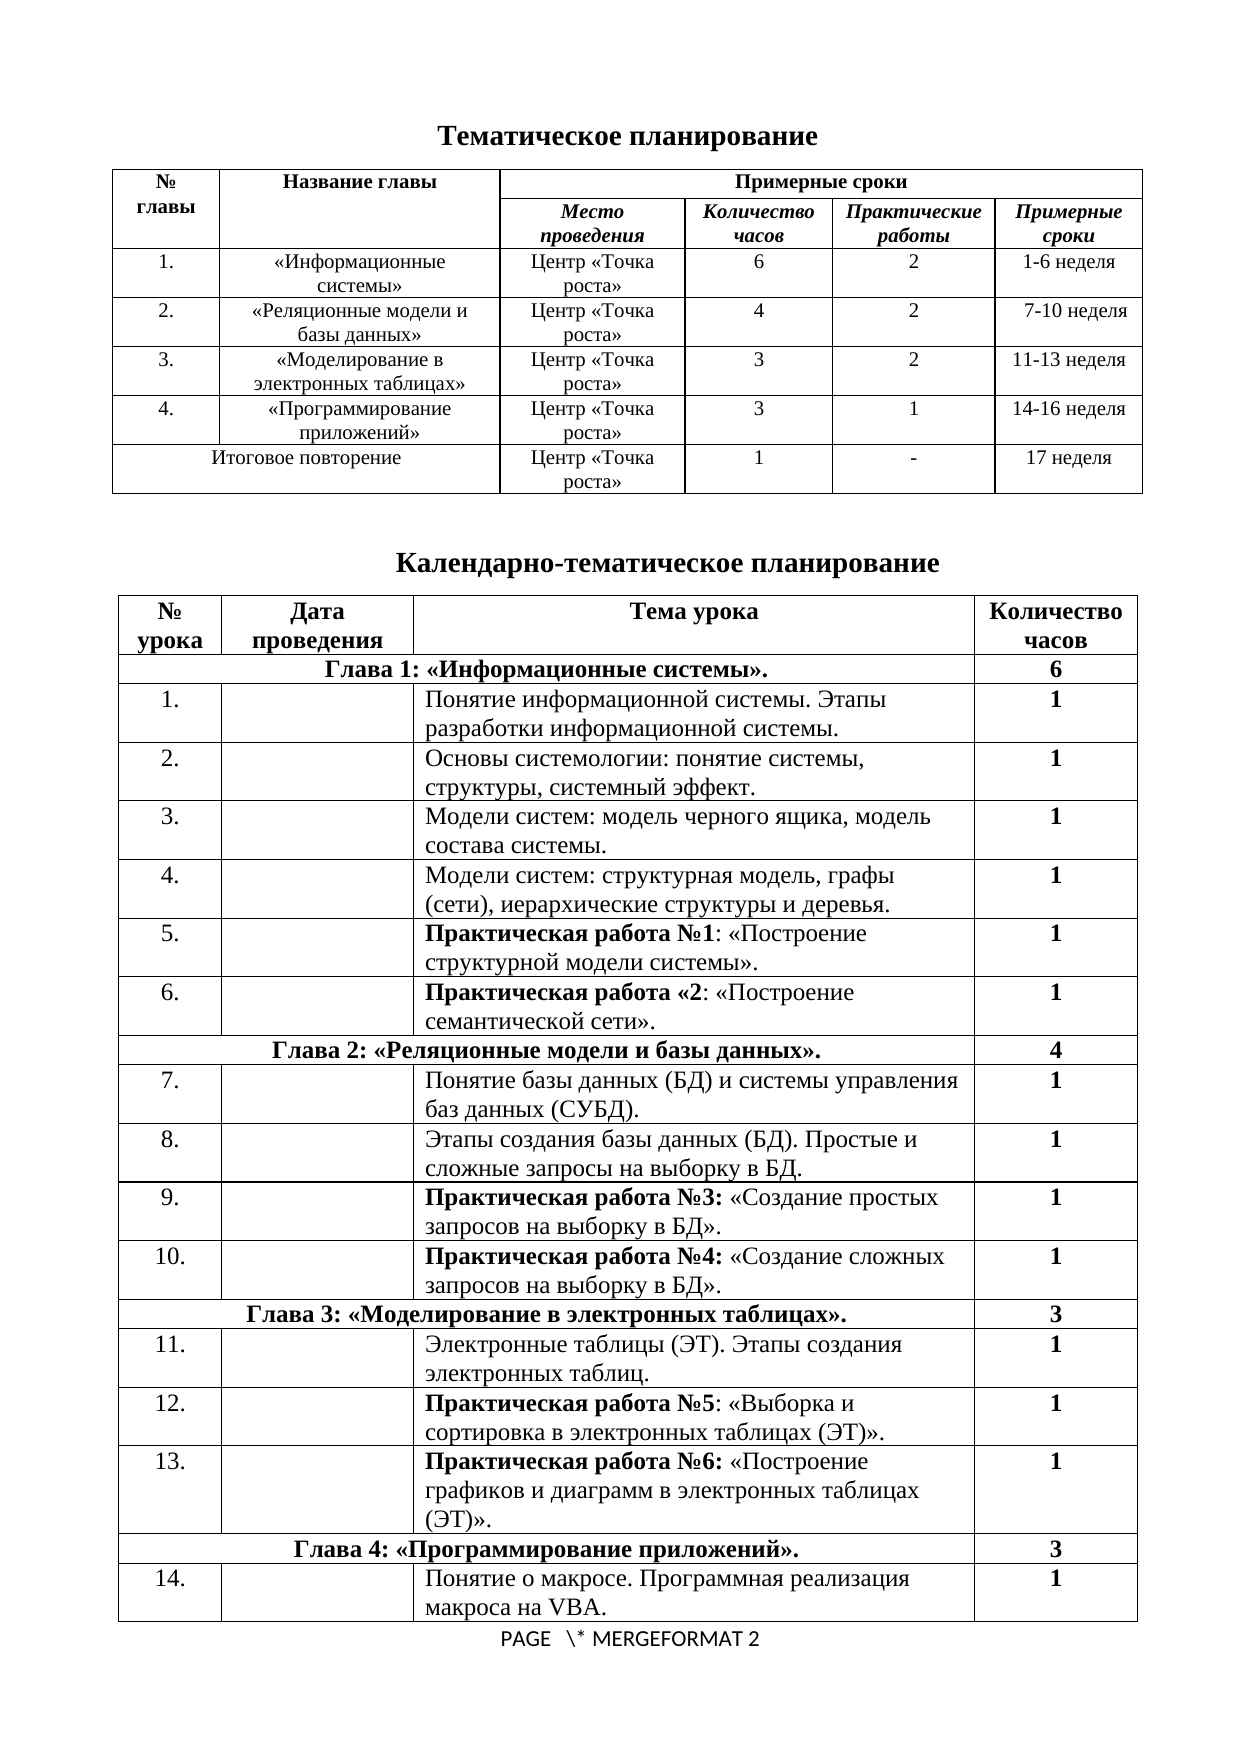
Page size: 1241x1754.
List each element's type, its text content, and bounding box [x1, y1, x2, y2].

table_cell Центр «Точка роста» [501, 347, 684, 395]
table_cell 6 [686, 249, 832, 297]
table_cell Электронные таблицы (ЭТ). Этапы создания электронных таблиц. [414, 1329, 974, 1387]
table_cell 1 [975, 1564, 1137, 1621]
table_cell Практические работы [833, 199, 994, 247]
table_cell 7-10 неделя [996, 298, 1142, 346]
table_cell 1 [975, 1124, 1137, 1181]
table_cell 11-13 неделя [996, 347, 1142, 395]
table_cell 1 [975, 1388, 1137, 1445]
table_cell [222, 684, 413, 742]
table_cell Модели систем: модель черного ящика, модель состава системы. [414, 801, 974, 859]
table_cell 1 [975, 801, 1137, 859]
table_cell 14. [119, 1564, 221, 1621]
table_cell 1 [975, 1329, 1137, 1387]
table_cell 4 [975, 1036, 1137, 1064]
table_cell Практическая работа №6: «Построение графиков и диаграмм в электронных таблицах (ЭТ)». [414, 1446, 974, 1533]
table_cell Место проведения [501, 199, 684, 247]
table_cell Центр «Точка роста» [501, 298, 684, 346]
table_cell [222, 1065, 413, 1123]
table_cell 1-6 неделя [996, 249, 1142, 297]
table_cell Практическая работа «2: «Построение семантической сети». [414, 977, 974, 1034]
table_cell Центр «Точка роста» [501, 249, 684, 297]
table_cell «Реляционные модели и базы данных» [220, 298, 499, 346]
table_cell 3. [113, 347, 219, 395]
table_header Количество часов [975, 596, 1137, 653]
table_cell 1. [119, 684, 221, 742]
table_cell «Программирование приложений» [220, 396, 499, 444]
table_cell 1 [975, 860, 1137, 917]
table_cell 1 [975, 1065, 1137, 1123]
table_cell 17 неделя [996, 445, 1142, 493]
table_cell [222, 1388, 413, 1445]
table_header Название главы [220, 170, 499, 247]
table_cell 12. [119, 1388, 221, 1445]
table_cell 2 [833, 298, 994, 346]
table_cell 1 [975, 919, 1137, 976]
table_cell [222, 1183, 413, 1240]
table_cell 1 [975, 684, 1137, 742]
table_cell 3 [975, 1534, 1137, 1562]
table_cell 1 [975, 743, 1137, 800]
table_cell 2 [833, 249, 994, 297]
table_cell [222, 1446, 413, 1533]
table_cell 1 [975, 1183, 1137, 1240]
table_cell 3. [119, 801, 221, 859]
table_cell 2. [119, 743, 221, 800]
table_cell Понятие базы данных (БД) и системы управления баз данных (СУБД). [414, 1065, 974, 1123]
table_cell Глава 3: «Моделирование в электронных таблицах». [119, 1300, 974, 1328]
table_cell Практическая работа №1: «Построение структурной модели системы». [414, 919, 974, 976]
table_cell «Информационные системы» [220, 249, 499, 297]
text Тематическое планирование [103, 118, 1152, 152]
table_cell Глава 1: «Информационные системы». [119, 655, 974, 683]
table_cell [222, 743, 413, 800]
table_cell «Моделирование в электронных таблицах» [220, 347, 499, 395]
table_header Примерные сроки [501, 170, 1142, 198]
table_cell 14-16 неделя [996, 396, 1142, 444]
table_cell 11. [119, 1329, 221, 1387]
table_cell 1 [975, 1241, 1137, 1298]
table_cell Практическая работа №3: «Создание простых запросов на выборку в БД». [414, 1183, 974, 1240]
table_cell 1 [975, 1446, 1137, 1533]
table_cell [222, 801, 413, 859]
table_cell 5. [119, 919, 221, 976]
table_cell [222, 1564, 413, 1621]
table_cell 1 [833, 396, 994, 444]
table_cell [222, 860, 413, 917]
table_header Тема урока [414, 596, 974, 653]
table_cell Глава 2: «Реляционные модели и базы данных». [119, 1036, 974, 1064]
table_cell Модели систем: структурная модель, графы (сети), иерархические структуры и деревья. [414, 860, 974, 917]
table_cell 3 [975, 1300, 1137, 1328]
table_cell 9. [119, 1183, 221, 1240]
table_cell 6 [975, 655, 1137, 683]
table_cell 1 [975, 977, 1137, 1034]
table_cell - [833, 445, 994, 493]
table_cell 2 [833, 347, 994, 395]
table_cell 3 [686, 347, 832, 395]
table_cell Примерные сроки [996, 199, 1142, 247]
table_cell 4. [119, 860, 221, 917]
table_cell 4. [113, 396, 219, 444]
table_cell [222, 1124, 413, 1181]
table_cell Понятие о макросе. Программная реализация макроса на VВА. [414, 1564, 974, 1621]
table_cell 1 [686, 445, 832, 493]
table_cell 13. [119, 1446, 221, 1533]
table_cell 7. [119, 1065, 221, 1123]
table_cell Количество часов [686, 199, 832, 247]
table_cell Практическая работа №4: «Создание сложных запросов на выборку в БД». [414, 1241, 974, 1298]
table_cell Этапы создания базы данных (БД). Простые и сложные запросы на выборку в БД. [414, 1124, 974, 1181]
table_header Дата проведения [222, 596, 413, 653]
text Календарно-тематическое планирование [103, 545, 1152, 578]
table_cell 10. [119, 1241, 221, 1298]
table_cell [222, 1241, 413, 1298]
table_cell Центр «Точка роста» [501, 396, 684, 444]
table_cell 4 [686, 298, 832, 346]
table_cell [222, 977, 413, 1034]
table_cell 1. [113, 249, 219, 297]
table_cell Практическая работа №5: «Выборка и сортировка в электронных таблицах (ЭТ)». [414, 1388, 974, 1445]
table_cell 2. [113, 298, 219, 346]
table_header № главы [113, 170, 219, 247]
table_cell 8. [119, 1124, 221, 1181]
table_cell Понятие информационной системы. Этапы разработки информационной системы. [414, 684, 974, 742]
table_header № урока [119, 596, 221, 653]
table_cell 6. [119, 977, 221, 1034]
table_cell Основы системологии: понятие системы, структуры, системный эффект. [414, 743, 974, 800]
table_cell Глава 4: «Программирование приложений». [119, 1534, 974, 1562]
table_cell Итоговое повторение [113, 445, 499, 493]
table_cell Центр «Точка роста» [501, 445, 684, 493]
table_cell 3 [686, 396, 832, 444]
table_cell [222, 1329, 413, 1387]
table_cell [222, 919, 413, 976]
